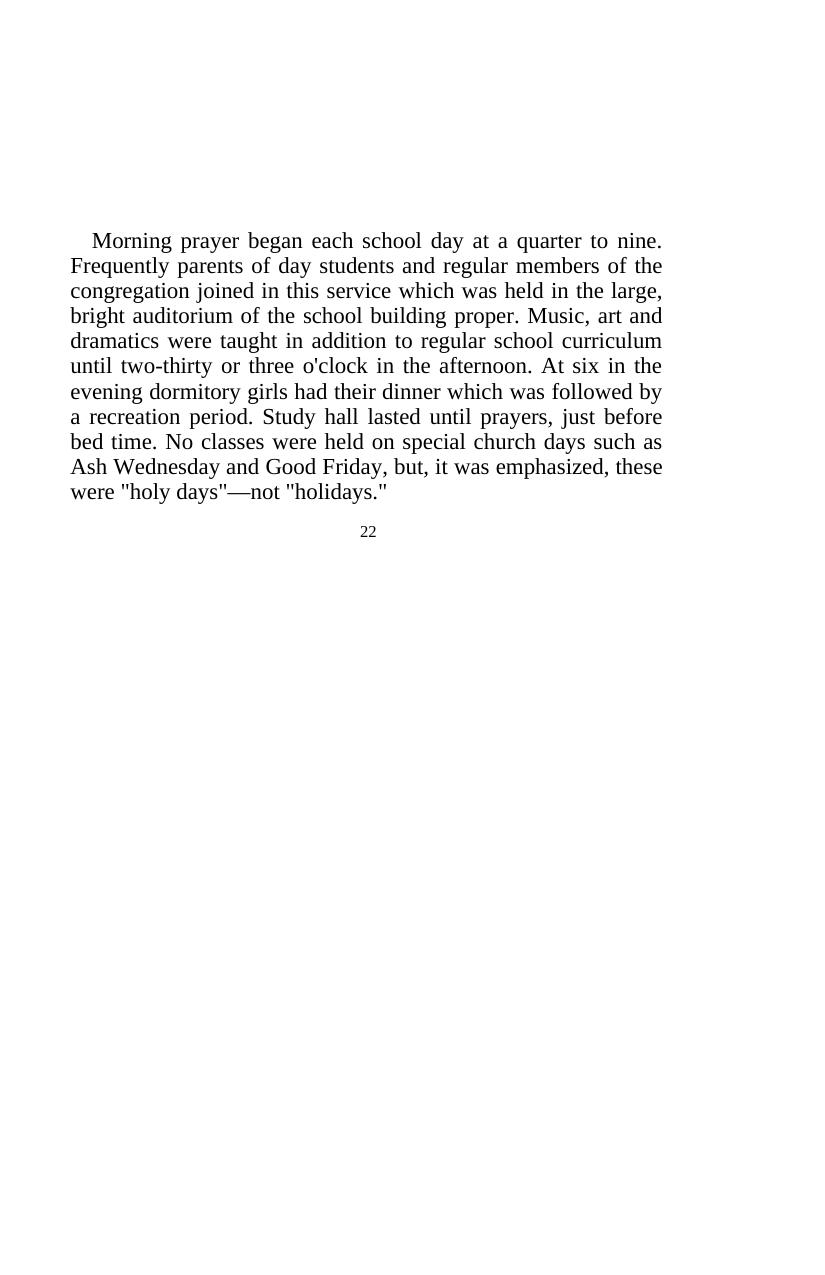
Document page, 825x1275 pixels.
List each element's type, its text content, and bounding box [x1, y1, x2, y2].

text Morning prayer began each school day at a quarter to nine. Frequently parents of day students and regular members of the congregation joined in this service which was held in the large, bright auditorium of the school building proper. Music, art and dramatics were taught in addition to regular school curriculum until two-thirty or three o'clock in the afternoon. At six in the evening dormitory girls had their dinner which was followed by a recreation period. Study hall lasted until prayers, just before bed time. No classes were held on special church days such as Ash Wednesday and Good Friday, but, it was emphasized, these were "holy days"—not "holidays." [70, 228, 663, 504]
text 22 [69, 522, 667, 541]
